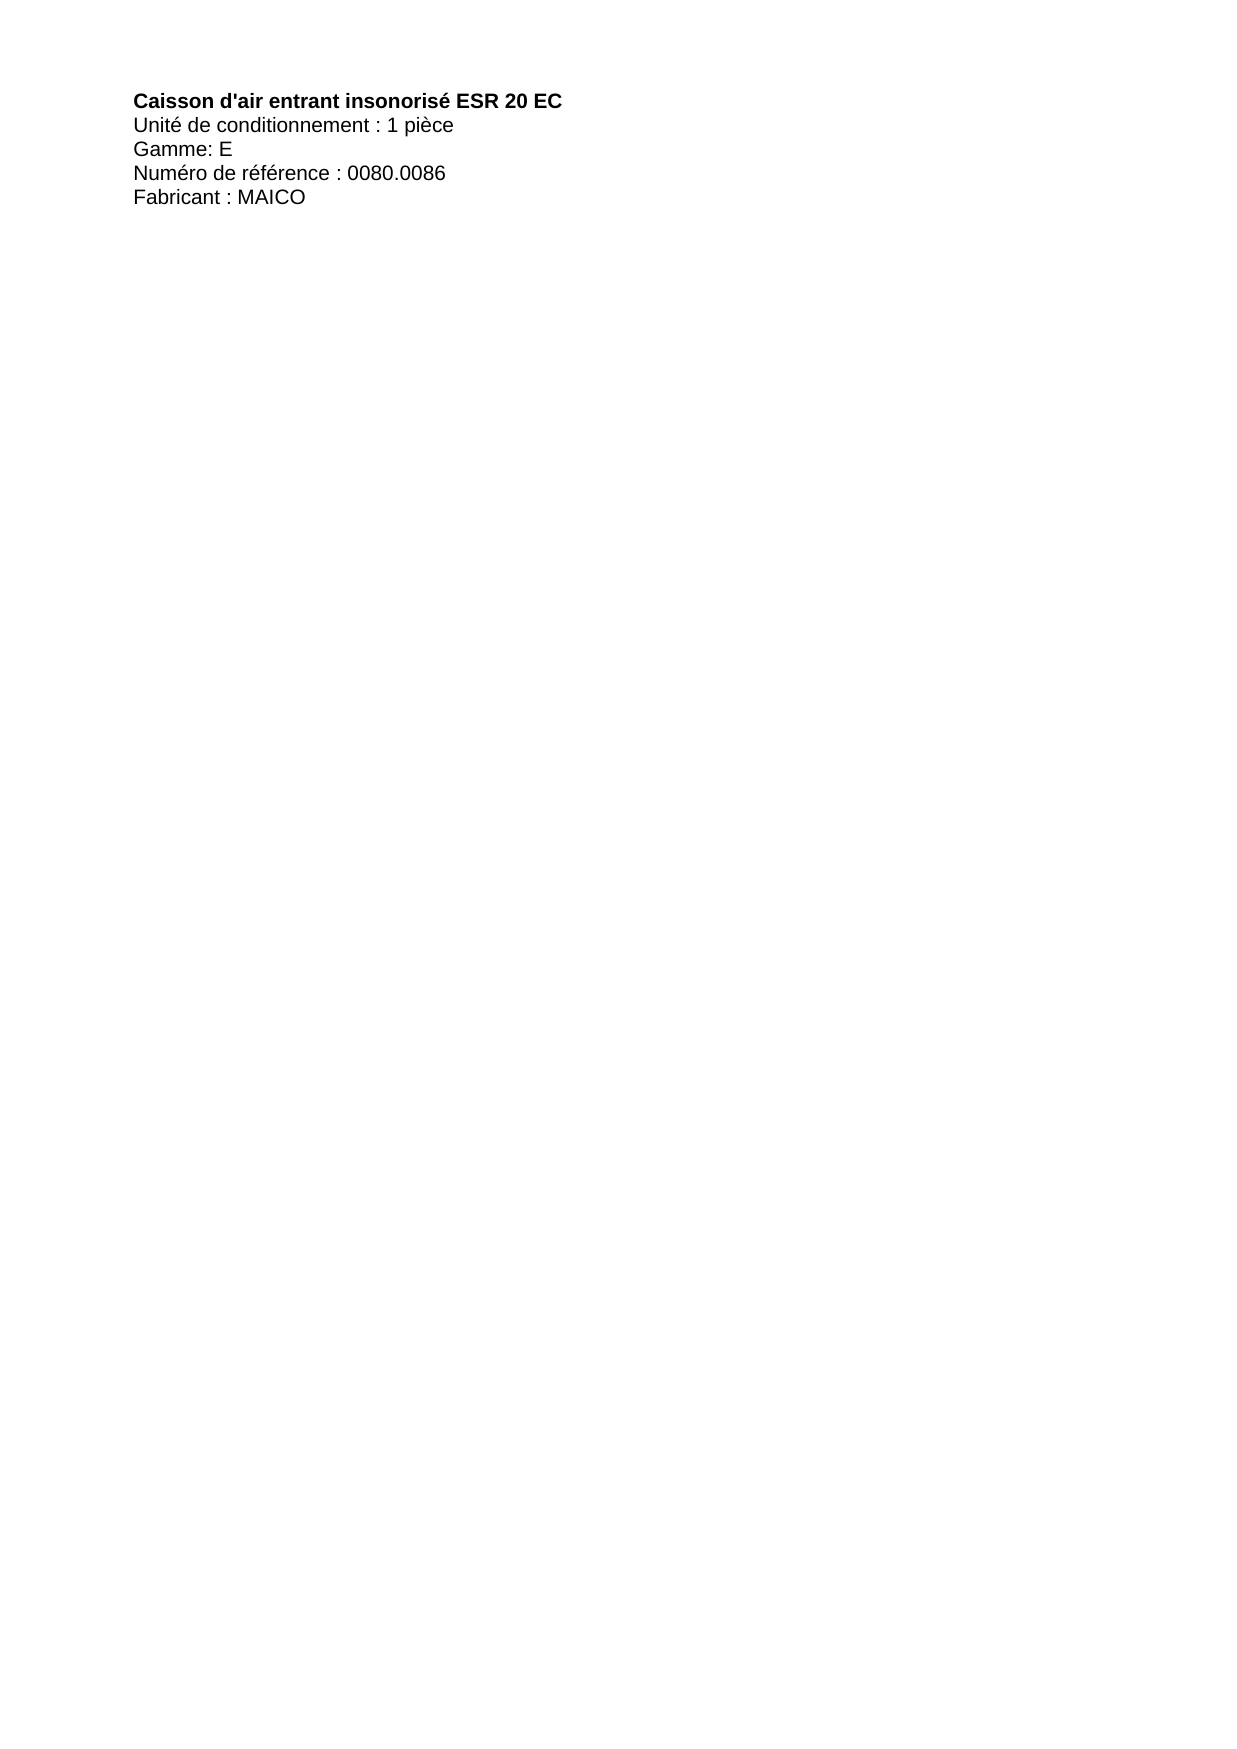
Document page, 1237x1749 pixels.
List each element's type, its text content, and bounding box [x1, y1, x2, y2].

text Caisson d'air entrant insonorisé ESR 20 ECUnité de conditionnement : 1 pièceGamme: E Numéro de référence : 0080.0086Fabricant : MAICO [133, 89, 1148, 208]
